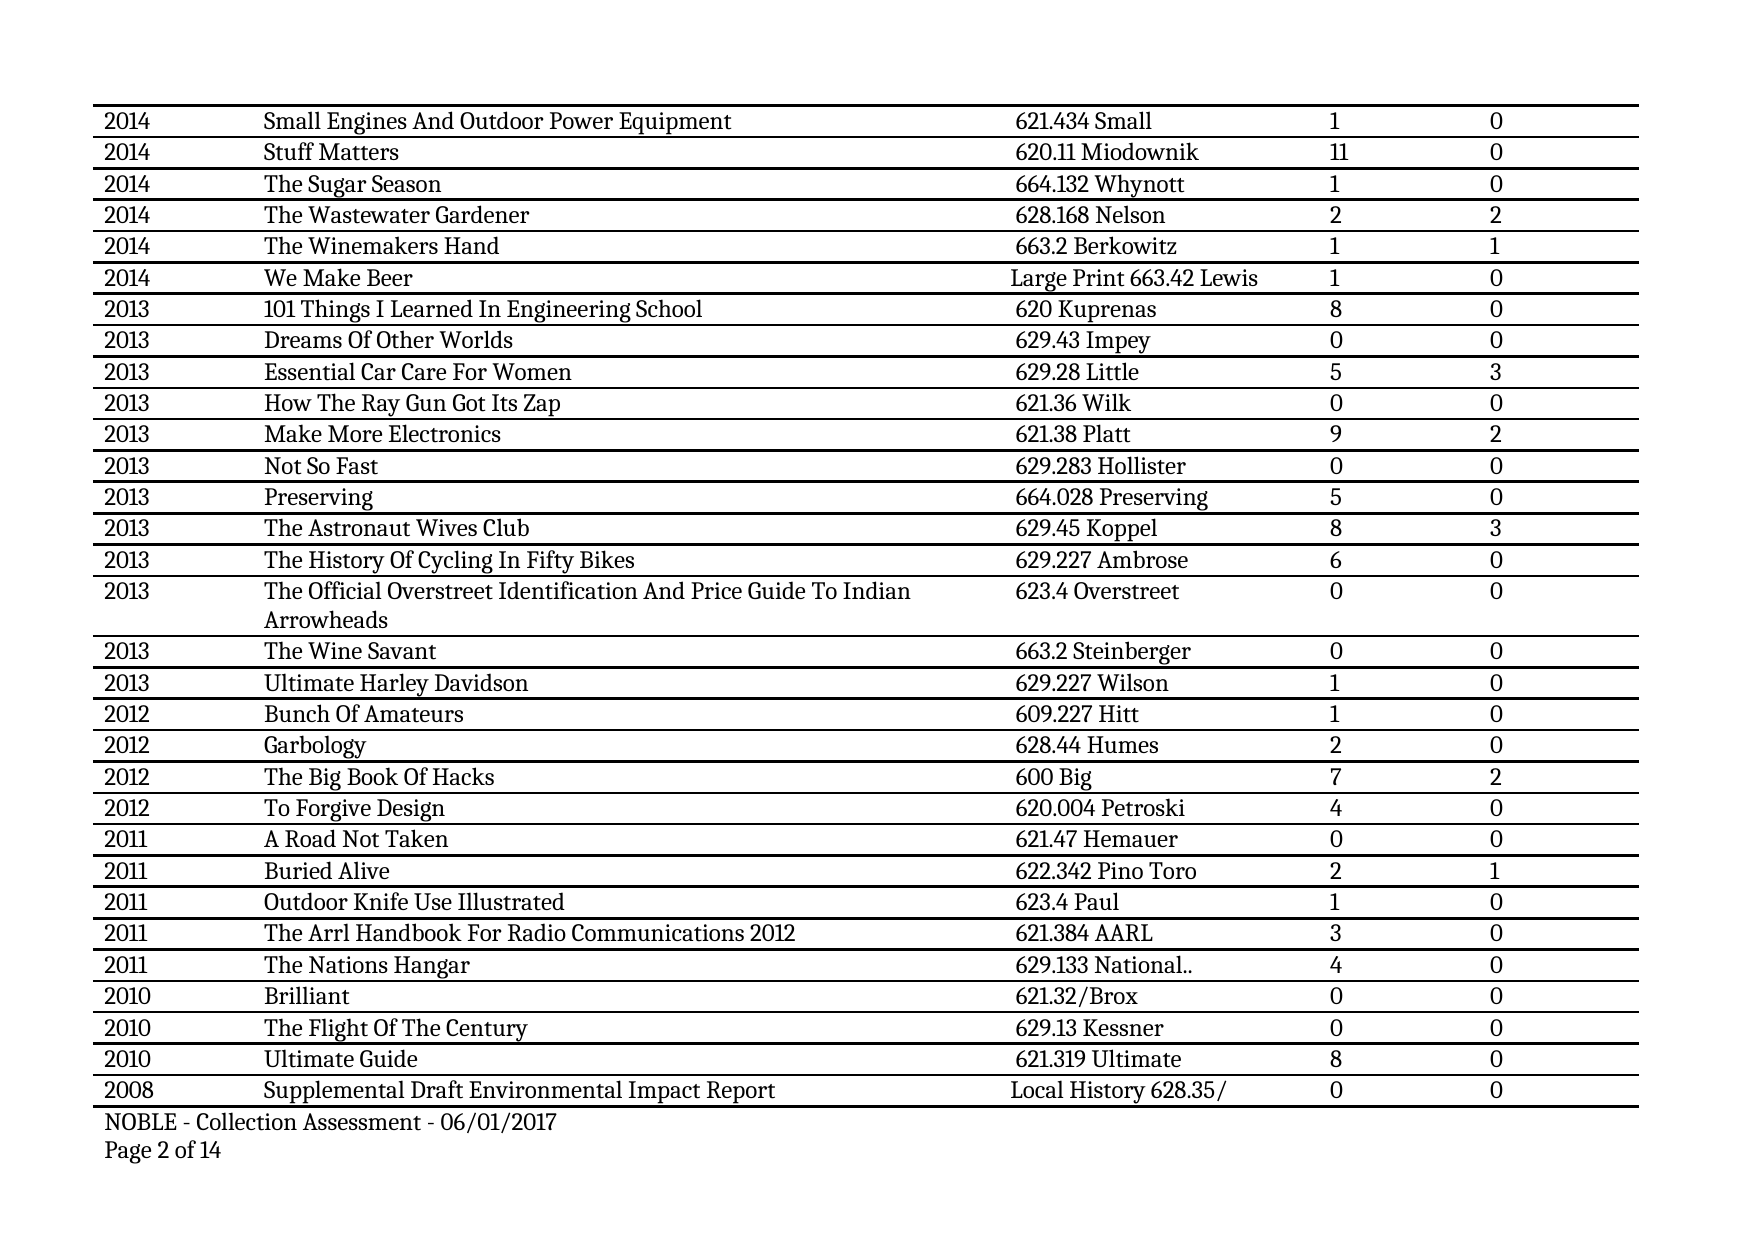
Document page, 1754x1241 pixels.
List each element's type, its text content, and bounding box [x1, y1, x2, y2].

table_cell 0 [1319, 1076, 1478, 1105]
table_cell 629.45 Koppel [999, 515, 1319, 543]
table_cell 629.283 Hollister [999, 452, 1319, 480]
table_cell 1 [1319, 170, 1478, 198]
table_cell 0 [1479, 825, 1638, 854]
table_cell 2013 [93, 577, 253, 634]
table_cell 0 [1479, 1045, 1638, 1073]
table_cell 2013 [93, 546, 253, 574]
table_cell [253, 1076, 999, 1105]
table_cell 2012 [93, 794, 253, 823]
table_cell 2 [1319, 201, 1478, 229]
table_cell 622.342 Pino Toro [999, 857, 1319, 885]
table_cell 628.44 Humes [999, 731, 1319, 760]
table_cell 2008 [93, 1076, 253, 1105]
table_cell 0 [1319, 637, 1478, 666]
table_cell 6 [1319, 546, 1478, 574]
table_cell 2014 [93, 170, 253, 198]
table_cell Buried Alive [253, 857, 999, 885]
table_cell 629.43 Impey [999, 326, 1319, 355]
table_cell 2010 [93, 1013, 253, 1042]
table_cell 2 [1479, 763, 1638, 791]
table_cell 8 [1319, 295, 1478, 324]
table_cell Outdoor Knife Use Illustrated [253, 888, 999, 917]
table_cell 620 Kuprenas [999, 295, 1319, 324]
table_cell 8 [1319, 1045, 1478, 1073]
table_cell 2013 [93, 637, 253, 666]
table_cell The Wine Savant [253, 637, 999, 666]
table_cell 0 [1479, 264, 1638, 292]
table_cell 4 [1319, 794, 1478, 823]
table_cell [999, 1076, 1319, 1105]
table_cell 629.28 Little [999, 358, 1319, 386]
table_cell 0 [1479, 1013, 1638, 1042]
table_cell The Astronaut Wives Club [253, 515, 999, 543]
table_cell 1 [1319, 107, 1478, 136]
table_cell 0 [1479, 107, 1638, 136]
table_cell 620.11 Miodownik [999, 138, 1319, 167]
table_cell 2013 [93, 515, 253, 543]
table_cell 5 [1319, 358, 1478, 386]
table_cell 101 Things I Learned In Engineering School [253, 295, 999, 324]
table_cell 2013 [93, 452, 253, 480]
table_cell 0 [1319, 326, 1478, 355]
table_cell 629.227 Ambrose [999, 546, 1319, 574]
table_cell Ultimate Harley Davidson [253, 669, 999, 697]
table_cell 2010 [93, 1045, 253, 1073]
table_cell 2013 [93, 295, 253, 324]
table_cell 628.168 Nelson [999, 201, 1319, 229]
table_cell 2014 [93, 201, 253, 229]
table_cell 0 [1479, 326, 1638, 355]
table_cell 8 [1319, 515, 1478, 543]
table_cell 2011 [93, 888, 253, 917]
table_cell 0 [1479, 794, 1638, 823]
table_cell 2 [1479, 420, 1638, 449]
table_cell 2012 [93, 763, 253, 791]
table_cell 664.028 Preserving [999, 483, 1319, 512]
table_cell 621.319 Ultimate [999, 1045, 1319, 1073]
table_cell 2012 [93, 731, 253, 760]
table_cell The Sugar Season [253, 170, 999, 198]
table_cell 3 [1479, 358, 1638, 386]
table_cell Brilliant [253, 982, 999, 1011]
table_cell 621.434 Small [999, 107, 1319, 136]
table_cell 609.227 Hitt [999, 700, 1319, 729]
table_cell 2011 [93, 951, 253, 979]
table_cell The Official Overstreet Identification And Price Guide To Indian Arrowheads [253, 577, 999, 634]
table_cell 664.132 Whynott [999, 170, 1319, 198]
table_cell Stuff Matters [253, 138, 999, 167]
table_cell 623.4 Paul [999, 888, 1319, 917]
table_cell 1 [1319, 700, 1478, 729]
table_cell 621.47 Hemauer [999, 825, 1319, 854]
table_cell 0 [1479, 637, 1638, 666]
table_cell The Arrl Handbook For Radio Communications 2012 [253, 920, 999, 948]
table_cell 621.38 Platt [999, 420, 1319, 449]
table_cell We Make Beer [253, 264, 999, 292]
table_cell The Wastewater Gardener [253, 201, 999, 229]
table_cell 600 Big [999, 763, 1319, 791]
table_cell 1 [1319, 669, 1478, 697]
table_cell The History Of Cycling In Fifty Bikes [253, 546, 999, 574]
table_cell 2013 [93, 326, 253, 355]
table_cell 0 [1479, 452, 1638, 480]
table_cell 2011 [93, 857, 253, 885]
table_cell 0 [1319, 982, 1478, 1011]
table_cell 3 [1319, 920, 1478, 948]
table_cell 2 [1319, 731, 1478, 760]
table_cell 2013 [93, 358, 253, 386]
table_cell 0 [1479, 1076, 1638, 1105]
table_cell 0 [1479, 389, 1638, 418]
table_cell A Road Not Taken [253, 825, 999, 854]
table_cell 2011 [93, 920, 253, 948]
table_cell Essential Car Care For Women [253, 358, 999, 386]
table_cell 2011 [93, 825, 253, 854]
table_cell 0 [1479, 170, 1638, 198]
table_cell 2012 [93, 700, 253, 729]
table_cell 1 [1479, 232, 1638, 261]
table_cell 663.2 Steinberger [999, 637, 1319, 666]
table_cell Ultimate Guide [253, 1045, 999, 1073]
table_cell 1 [1319, 232, 1478, 261]
table_cell 620.004 Petroski [999, 794, 1319, 823]
table_cell 621.32/Brox [999, 982, 1319, 1011]
table_cell Bunch Of Amateurs [253, 700, 999, 729]
table_cell 3 [1479, 515, 1638, 543]
table_cell 663.2 Berkowitz [999, 232, 1319, 261]
table_cell 629.133 National.. [999, 951, 1319, 979]
table_cell The Big Book Of Hacks [253, 763, 999, 791]
table_cell 1 [1319, 264, 1478, 292]
table_cell 0 [1479, 982, 1638, 1011]
table_cell 5 [1319, 483, 1478, 512]
table_cell 1 [1319, 888, 1478, 917]
table_cell 0 [1479, 295, 1638, 324]
table_cell 0 [1479, 920, 1638, 948]
table_cell 0 [1479, 731, 1638, 760]
table_cell 629.227 Wilson [999, 669, 1319, 697]
table_cell Preserving [253, 483, 999, 512]
table_cell 2014 [93, 138, 253, 167]
table_cell Dreams Of Other Worlds [253, 326, 999, 355]
table_cell 2013 [93, 483, 253, 512]
table_cell 0 [1319, 1013, 1478, 1042]
table_cell 0 [1319, 825, 1478, 854]
table_cell 623.4 Overstreet [999, 577, 1319, 634]
table_cell 0 [1479, 577, 1638, 634]
table_cell 2010 [93, 982, 253, 1011]
table_cell 0 [1479, 951, 1638, 979]
table_cell 0 [1479, 483, 1638, 512]
table_cell Make More Electronics [253, 420, 999, 449]
table_cell Garbology [253, 731, 999, 760]
table_cell 4 [1319, 951, 1478, 979]
table_cell 0 [1479, 700, 1638, 729]
table_cell 2014 [93, 107, 253, 136]
table_cell 2013 [93, 420, 253, 449]
table_cell 0 [1319, 389, 1478, 418]
table_cell 2014 [93, 264, 253, 292]
table_cell 0 [1479, 546, 1638, 574]
table_cell 2 [1319, 857, 1478, 885]
table_cell 1 [1479, 857, 1638, 885]
table_cell Large Print 663.42 Lewis [999, 264, 1319, 292]
table_cell The Winemakers Hand [253, 232, 999, 261]
table_cell 0 [1479, 669, 1638, 697]
table_cell 629.13 Kessner [999, 1013, 1319, 1042]
table_cell 0 [1319, 452, 1478, 480]
table_cell The Flight Of The Century [253, 1013, 999, 1042]
table_cell 2 [1479, 201, 1638, 229]
table_cell Not So Fast [253, 452, 999, 480]
table_cell 621.36 Wilk [999, 389, 1319, 418]
table_cell To Forgive Design [253, 794, 999, 823]
table_cell 2013 [93, 389, 253, 418]
table_cell 11 [1319, 138, 1478, 167]
table_cell 0 [1479, 888, 1638, 917]
table_cell 9 [1319, 420, 1478, 449]
table_cell Small Engines And Outdoor Power Equipment [253, 107, 999, 136]
table_cell 2014 [93, 232, 253, 261]
table_cell 2013 [93, 669, 253, 697]
table_cell How The Ray Gun Got Its Zap [253, 389, 999, 418]
table_cell 0 [1479, 138, 1638, 167]
table_cell 0 [1319, 577, 1478, 634]
table_cell 7 [1319, 763, 1478, 791]
table_cell 621.384 AARL [999, 920, 1319, 948]
table_cell The Nations Hangar [253, 951, 999, 979]
